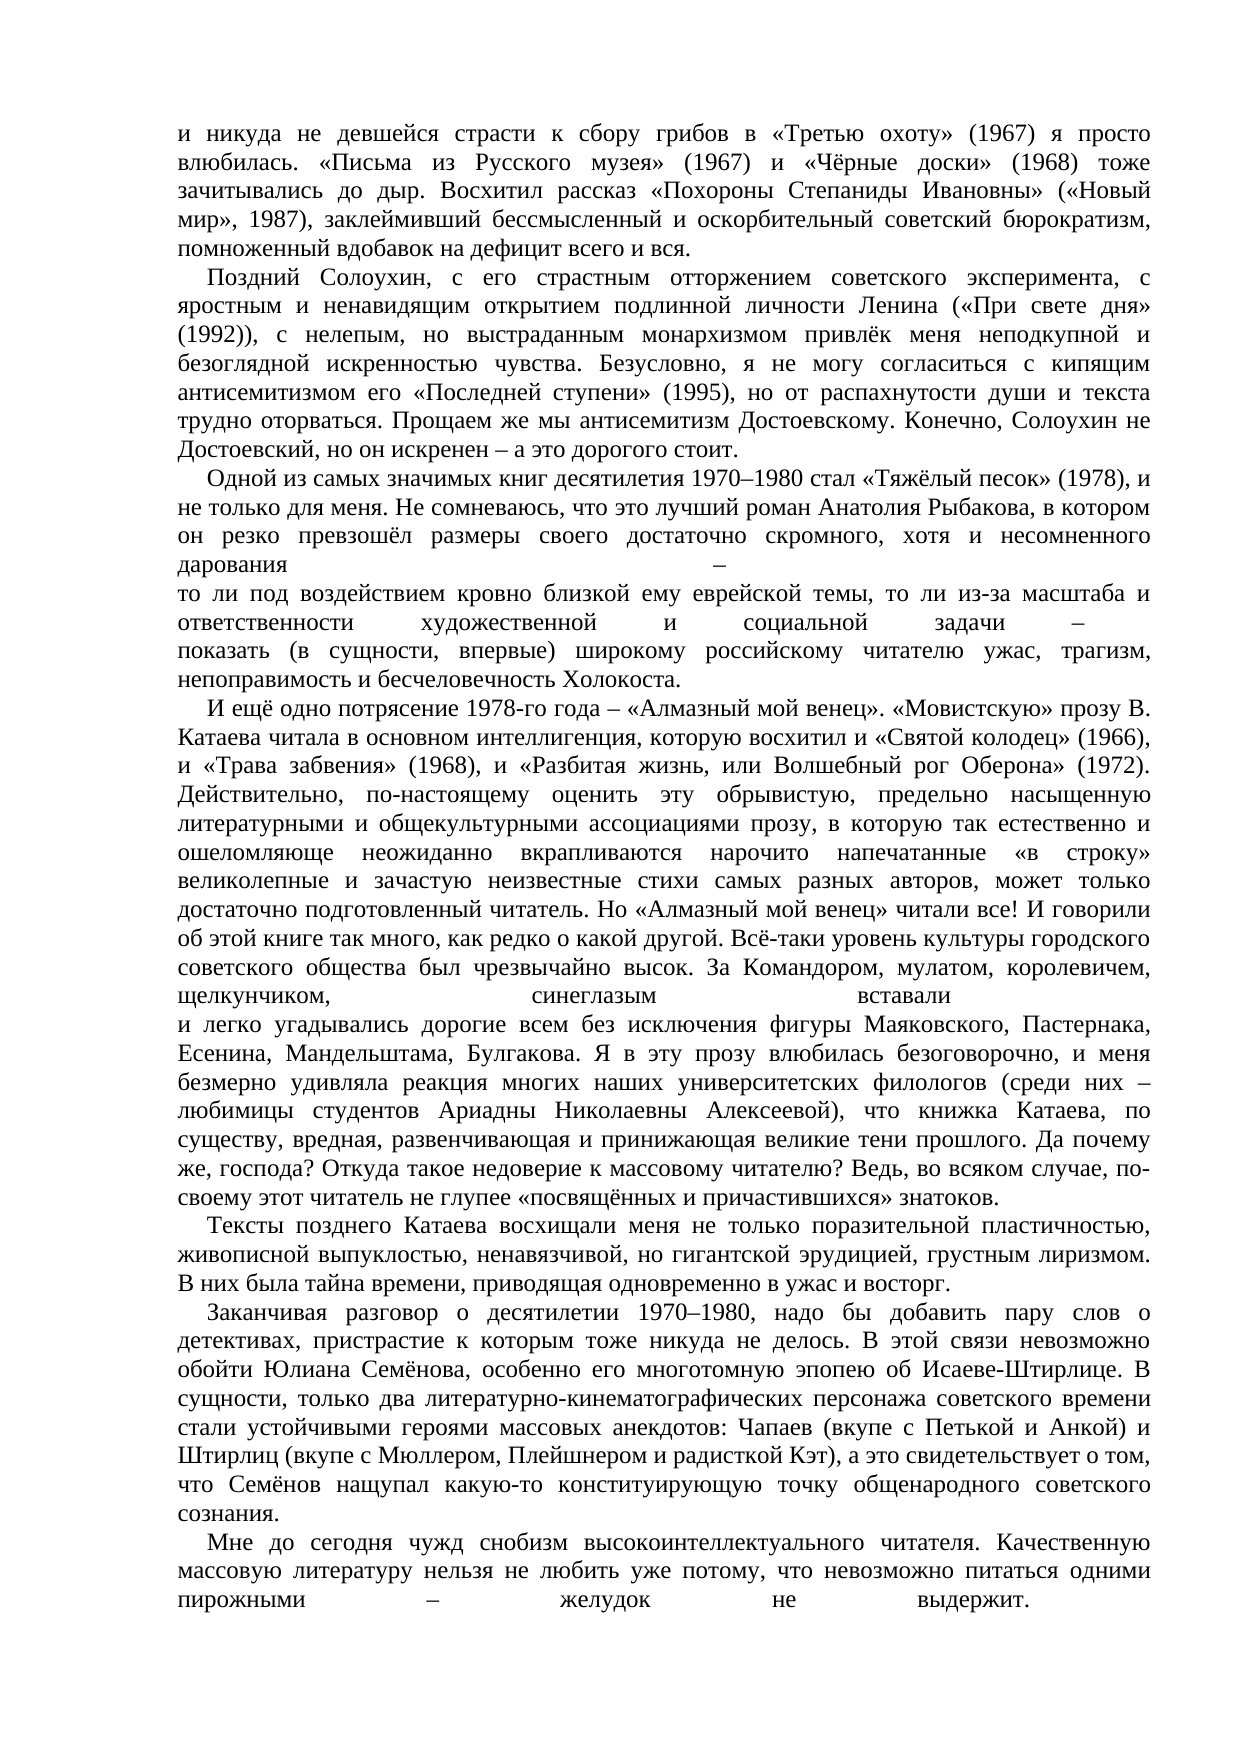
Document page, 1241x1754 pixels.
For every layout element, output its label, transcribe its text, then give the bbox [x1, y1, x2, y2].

text Заканчивая разговор о десятилетии 1970–1980, надо бы добавить пару слов о детективах, пристрастие к которым тоже никуда не делось. В этой связи невозможно обойти Юлиана Семёнова, особенно его многотомную эпопею об Исаеве-Штирлице. В сущности, только два литературно-кинематографических персонажа советского времени стали устойчивыми героями массовых анекдотов: Чапаев (вкупе с Петькой и Анкой) и Штирлиц (вкупе с Мюллером, Плейшнером и радисткой Кэт), а это свидетельствует о том, что Семёнов нащупал какую-то конституирующую точку общенародного советского сознания. [177, 1297, 1152, 1527]
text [177, 1527, 1152, 1613]
text Поздний Солоухин, с его страстным отторжением советского эксперимента, с яростным и ненавидящим открытием подлинной личности Ленина («При свете дня» (1992)), с нелепым, но выстраданным монархизмом привлёк меня неподкупной и безоглядной искренностью чувства. Безусловно, я не могу согласиться с кипящим антисемитизмом его «Последней ступени» (1995), но от распахнутости души и текста трудно оторваться. Прощаем же мы антисемитизм Достоевскому. Конечно, Солоухин не Достоевский, но он искренен – а это дорогого стоит. [177, 262, 1152, 463]
text Тексты позднего Катаева восхищали меня не только поразительной пластичностью, живописной выпуклостью, ненавязчивой, но гигантской эрудицией, грустным лиризмом. В них была тайна времени, приводящая одновременно в ужас и восторг. [177, 1211, 1152, 1297]
text Одной из самых значимых книг десятилетия 1970–1980 стал «Тяжёлый песок» (1978), и не только для меня. Не сомневаюсь, что это лучший роман Анатолия Рыбакова, в котором он резко превзошёл размеры своего достаточно скромного, хотя и несомненного дарования – то ли под воздействием кровно близкой ему еврейской темы, то ли из-за масштаба и ответственности художественной и социальной задачи – показать (в сущности, впервые) широкому российскому читателю ужас, трагизм, непоправимость и бесчеловечность Холокоста. [177, 463, 1152, 693]
text И ещё одно потрясение 1978-го года – «Алмазный мой венец». «Мовистскую» прозу В. Катаева читала в основном интеллигенция, которую восхитил и «Святой колодец» (1966), и «Трава забвения» (1968), и «Разбитая жизнь, или Волшебный рог Оберона» (1972). Действительно, по-настоящему оценить эту обрывистую, предельно насыщенную литературными и общекультурными ассоциациями прозу, в которую так естественно и ошеломляюще неожиданно вкрапливаются нарочито напечатанные «в строку» великолепные и зачастую неизвестные стихи самых разных авторов, может только достаточно подготовленный читатель. Но «Алмазный мой венец» читали все! И говорили об этой книге так много, как редко о какой другой. Всё-таки уровень культуры городского советского общества был чрезвычайно высок. За Командором, мулатом, королевичем, щелкунчиком, синеглазым вставали и легко угадывались дорогие всем без исключения фигуры Маяковского, Пастернака, Есенина, Мандельштама, Булгакова. Я в эту прозу влюбилась безоговорочно, и меня безмерно удивляла реакция многих наших университетских филологов (среди них – любимицы студентов Ариадны Николаевны Алексеевой), что книжка Катаева, по существу, вредная, развенчивающая и принижающая великие тени прошлого. Да почему же, господа? Откуда такое недоверие к массовому читателю? Ведь, во всяком случае, по-своему этот читатель не глупее «посвящённых и причастившихся» знатоков. [177, 693, 1152, 1211]
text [177, 118, 1152, 262]
